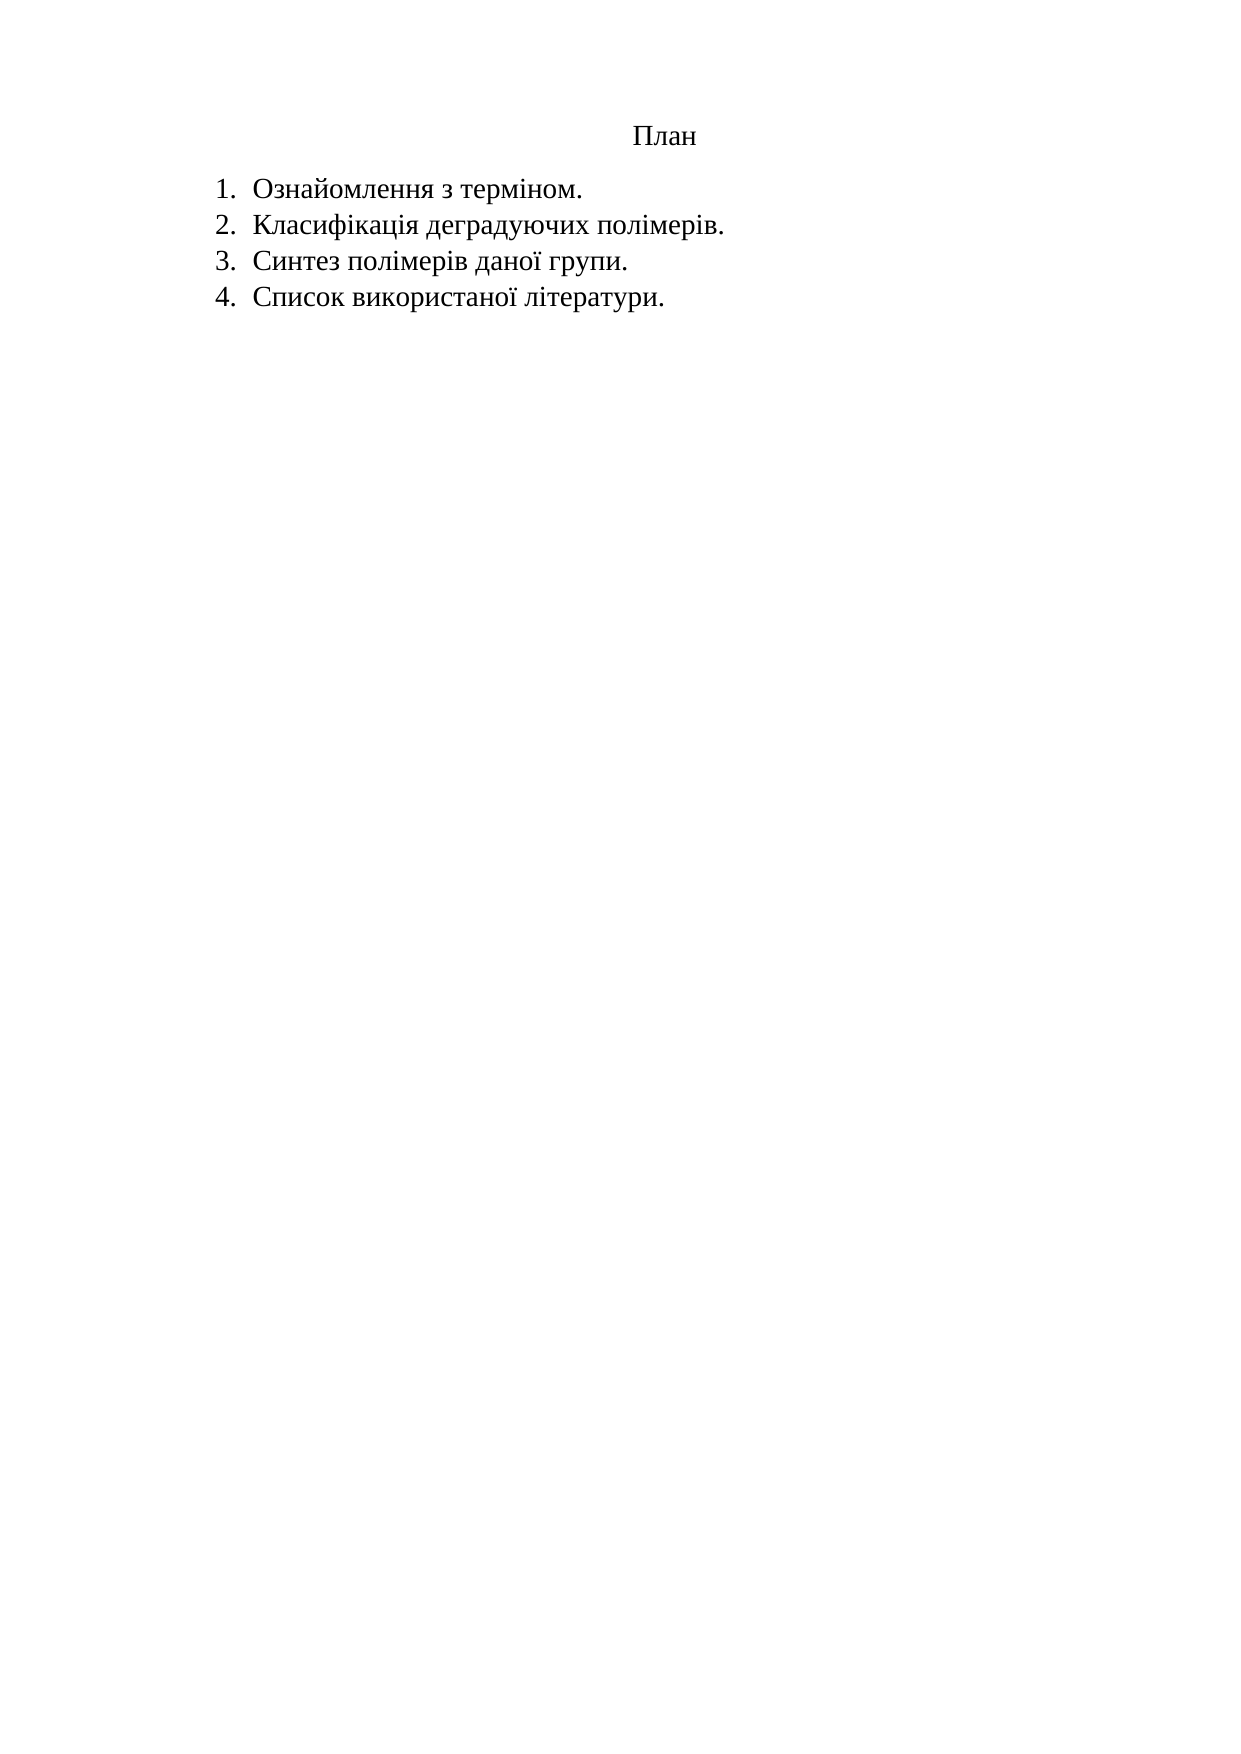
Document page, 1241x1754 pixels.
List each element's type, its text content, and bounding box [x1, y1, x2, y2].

list Класифікація деградуючих полімерів. [215, 207, 1152, 241]
list Синтез полімерів даної групи. [215, 243, 1152, 277]
text План [177, 118, 1152, 152]
list Список використаної літератури. [215, 279, 1152, 313]
list Ознайомлення з терміном. [215, 171, 1152, 204]
